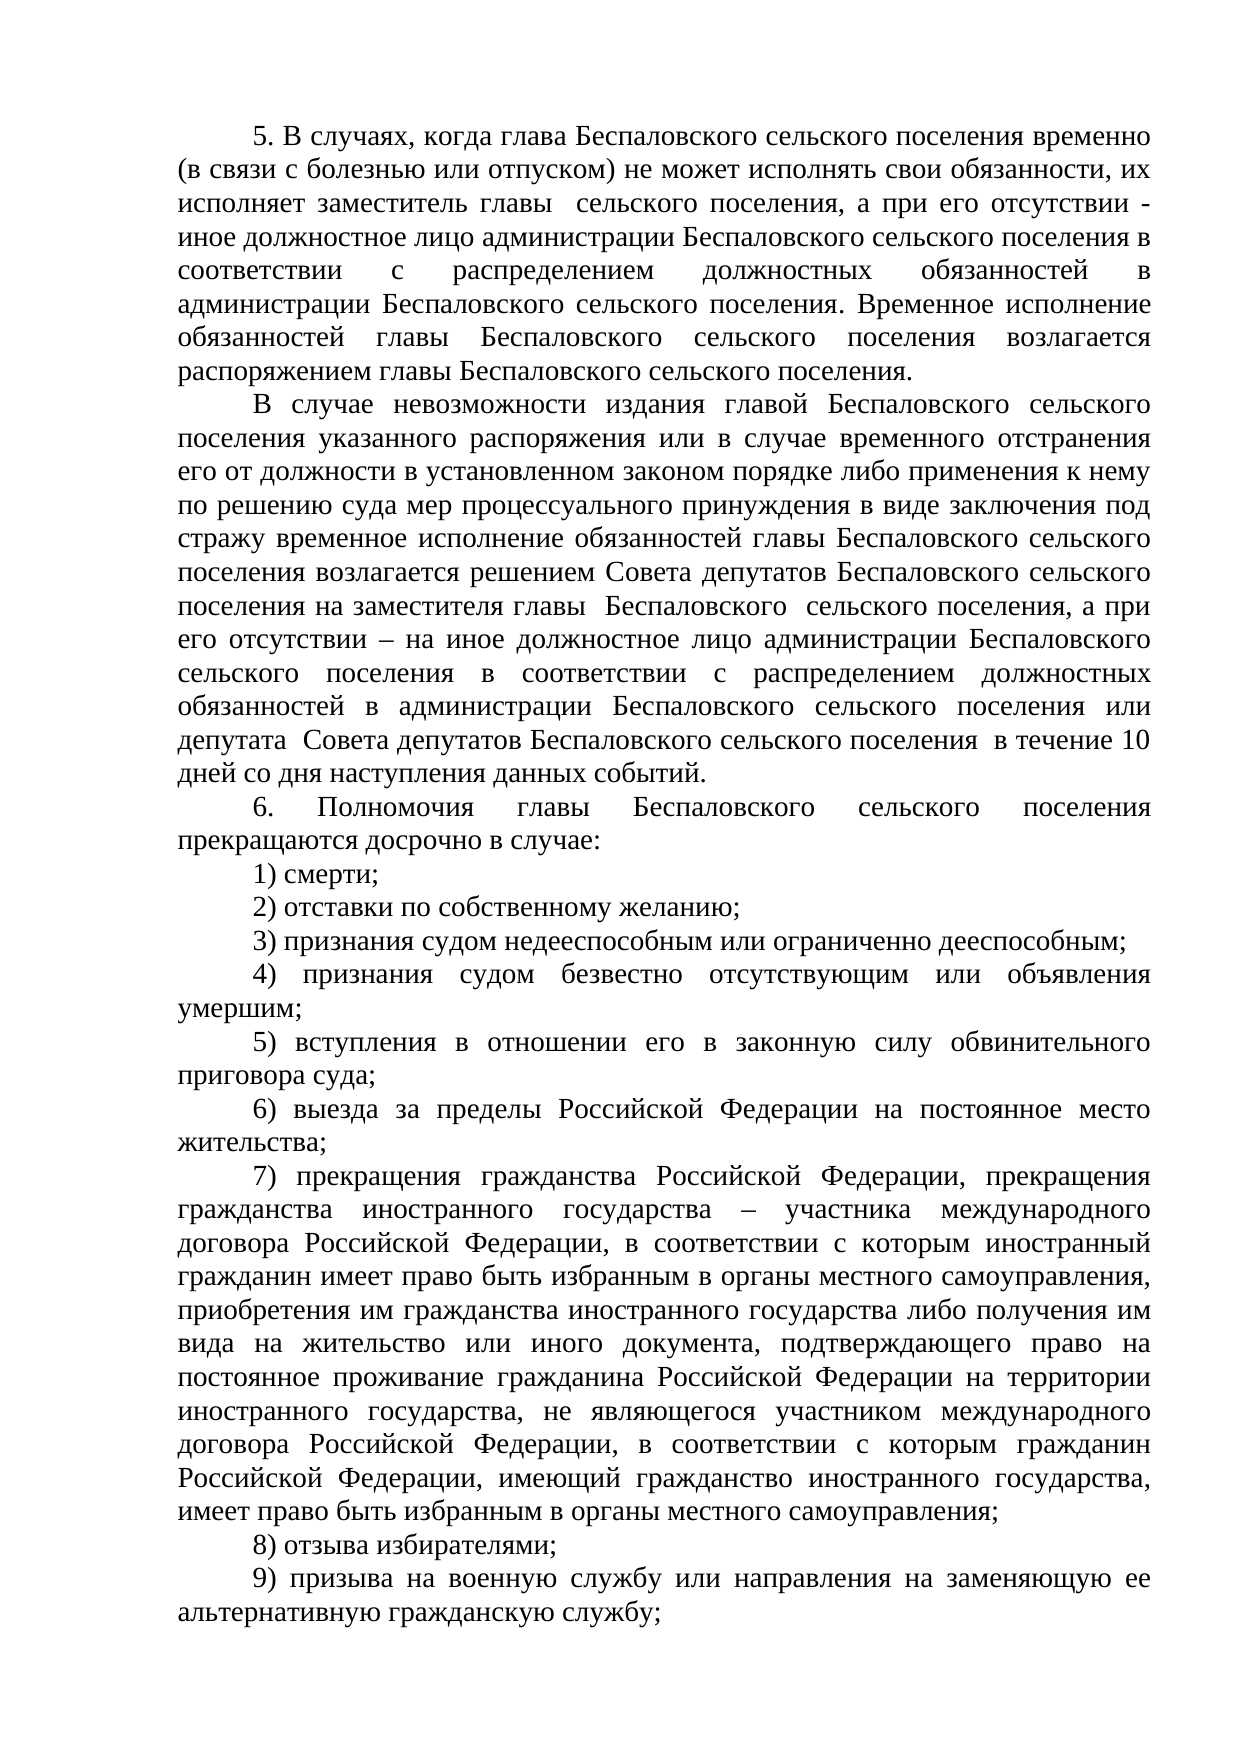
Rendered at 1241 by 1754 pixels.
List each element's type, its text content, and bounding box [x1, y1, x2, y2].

text 5) вступления в отношении его в законную силу обвинительного приговора суда; [177, 1024, 1152, 1091]
text 2) отставки по собственному желанию; [177, 889, 1152, 923]
text 1) смерти; [177, 856, 1152, 889]
text 5. В случаях, когда глава Беспаловского сельского поселения временно (в связи с болезнью или отпуском) не может исполнять свои обязанности, их исполняет заместитель главы сельского поселения, а при его отсутствии - иное должностное лицо администрации Беспаловского сельского поселения в соответствии с распределением должностных обязанностей в администрации Беспаловского сельского поселения. Временное исполнение обязанностей главы Беспаловского сельского поселения возлагается распоряжением главы Беспаловского сельского поселения. [177, 118, 1152, 386]
text 9) призыва на военную службу или направления на заменяющую ее альтернативную гражданскую службу; [177, 1560, 1152, 1627]
text 7) прекращения гражданства Российской Федерации, прекращения гражданства иностранного государства – участника международного договора Российской Федерации, в соответствии с которым иностранный гражданин имеет право быть избранным в органы местного самоуправления, приобретения им гражданства иностранного государства либо получения им вида на жительство или иного документа, подтверждающего право на постоянное проживание гражданина Российской Федерации на территории иностранного государства, не являющегося участником международного договора Российской Федерации, в соответствии с которым гражданин Российской Федерации, имеющий гражданство иностранного государства, имеет право быть избранным в органы местного самоуправления; [177, 1158, 1152, 1527]
text 6. Полномочия главы Беспаловского сельского поселения прекращаются досрочно в случае: [177, 789, 1152, 856]
text 6) выезда за пределы Российской Федерации на постоянное место жительства; [177, 1091, 1152, 1158]
text В случае невозможности издания главой Беспаловского сельского поселения указанного распоряжения или в случае временного отстранения его от должности в установленном законом порядке либо применения к нему по решению суда мер процессуального принуждения в виде заключения под стражу временное исполнение обязанностей главы Беспаловского сельского поселения возлагается решением Совета депутатов Беспаловского сельского поселения на заместителя главы Беспаловского сельского поселения, а при его отсутствии – на иное должностное лицо администрации Беспаловского сельского поселения в соответствии с распределением должностных обязанностей в администрации Беспаловского сельского поселения или депутата Совета депутатов Беспаловского сельского поселения в течение 10 дней со дня наступления данных событий. [177, 386, 1152, 789]
text 3) признания судом недееспособным или ограниченно дееспособным; [177, 923, 1152, 957]
text 8) отзыва избирателями; [177, 1527, 1152, 1560]
text 4) признания судом безвестно отсутствующим или объявления умершим; [177, 957, 1152, 1024]
